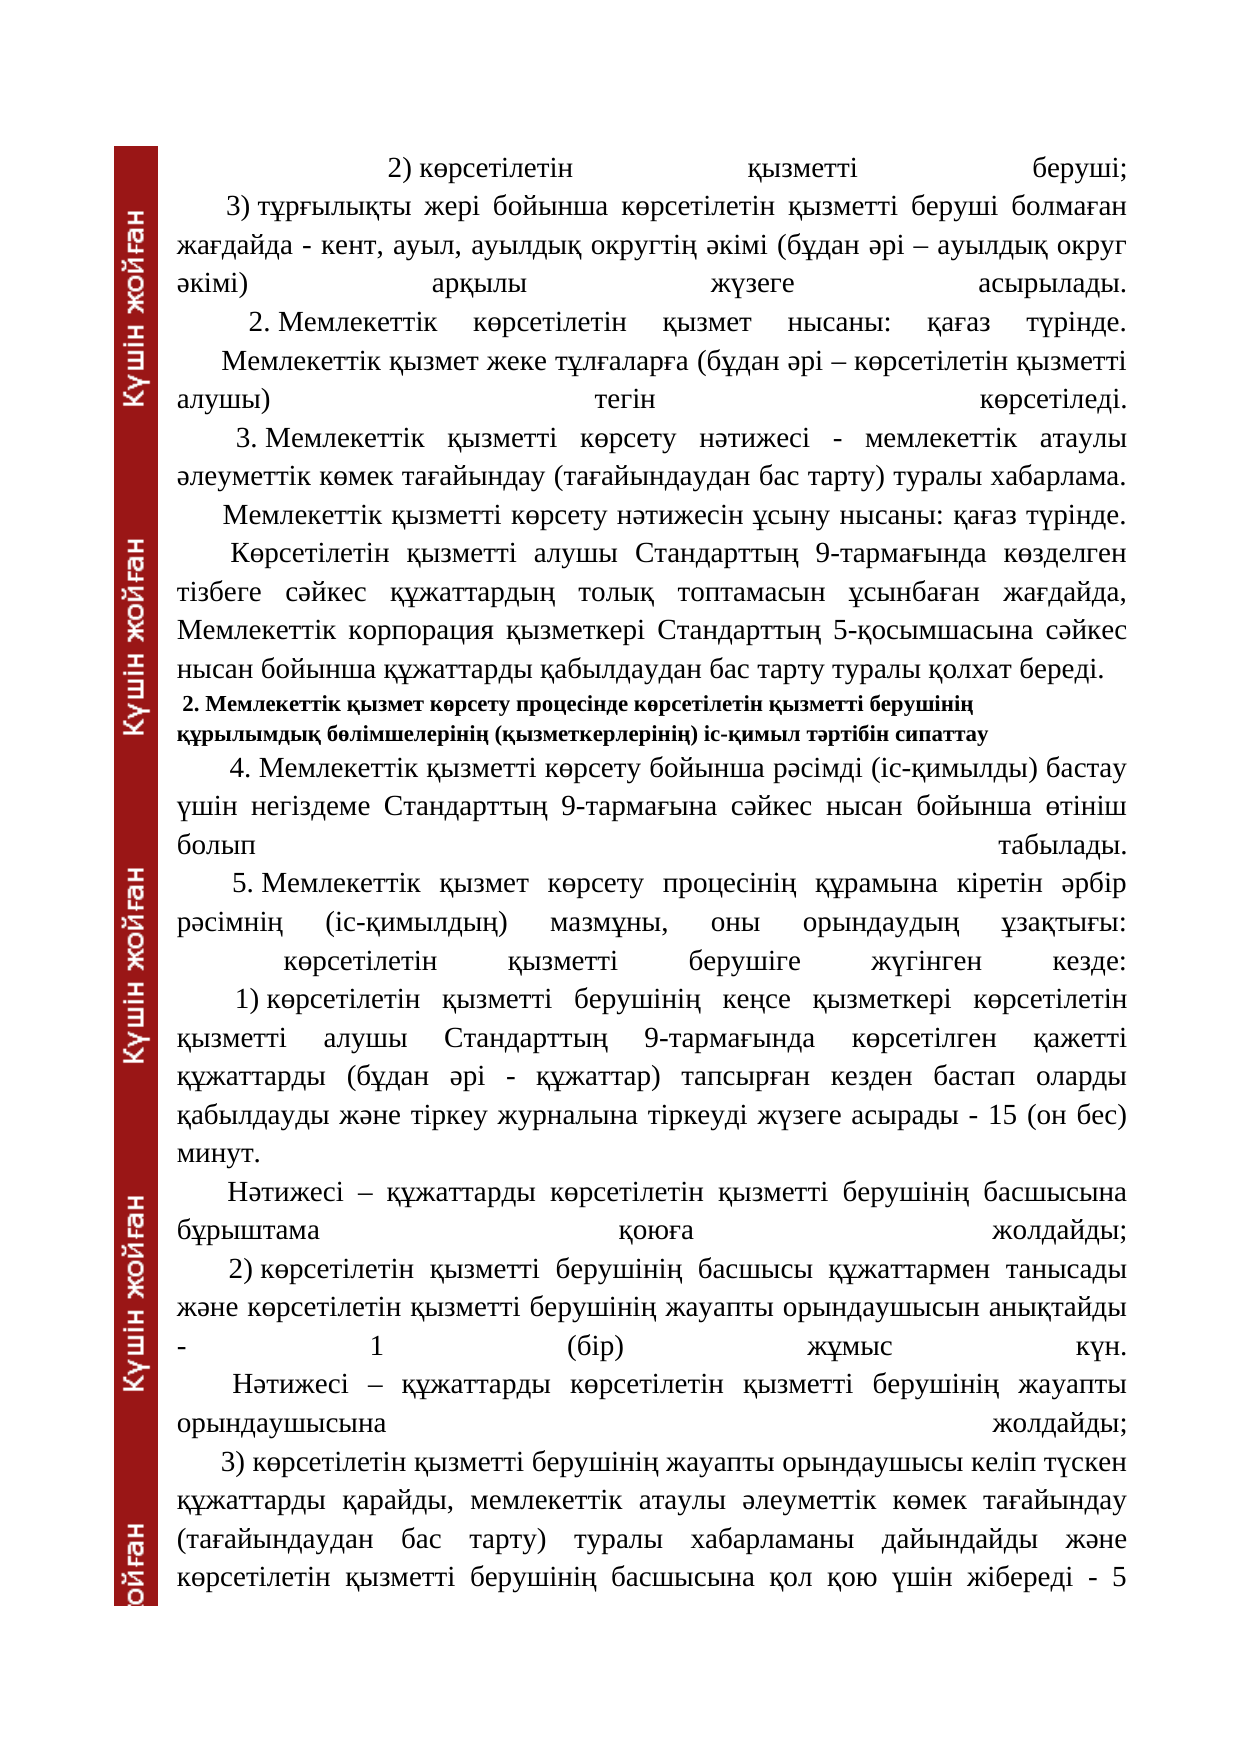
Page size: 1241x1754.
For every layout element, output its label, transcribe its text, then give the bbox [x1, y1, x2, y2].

picture [114, 1593, 158, 1606]
picture [114, 746, 158, 750]
picture [114, 146, 158, 150]
text 2. Мемлекеттік қызмет көрсету процесінде көрсетілетін қызметті берушінің құрылымдық бөлімшелерінің (қызметкерлерінің) іс-қимыл тәртібін сипаттау [112, 689, 1128, 746]
picture [114, 684, 158, 689]
